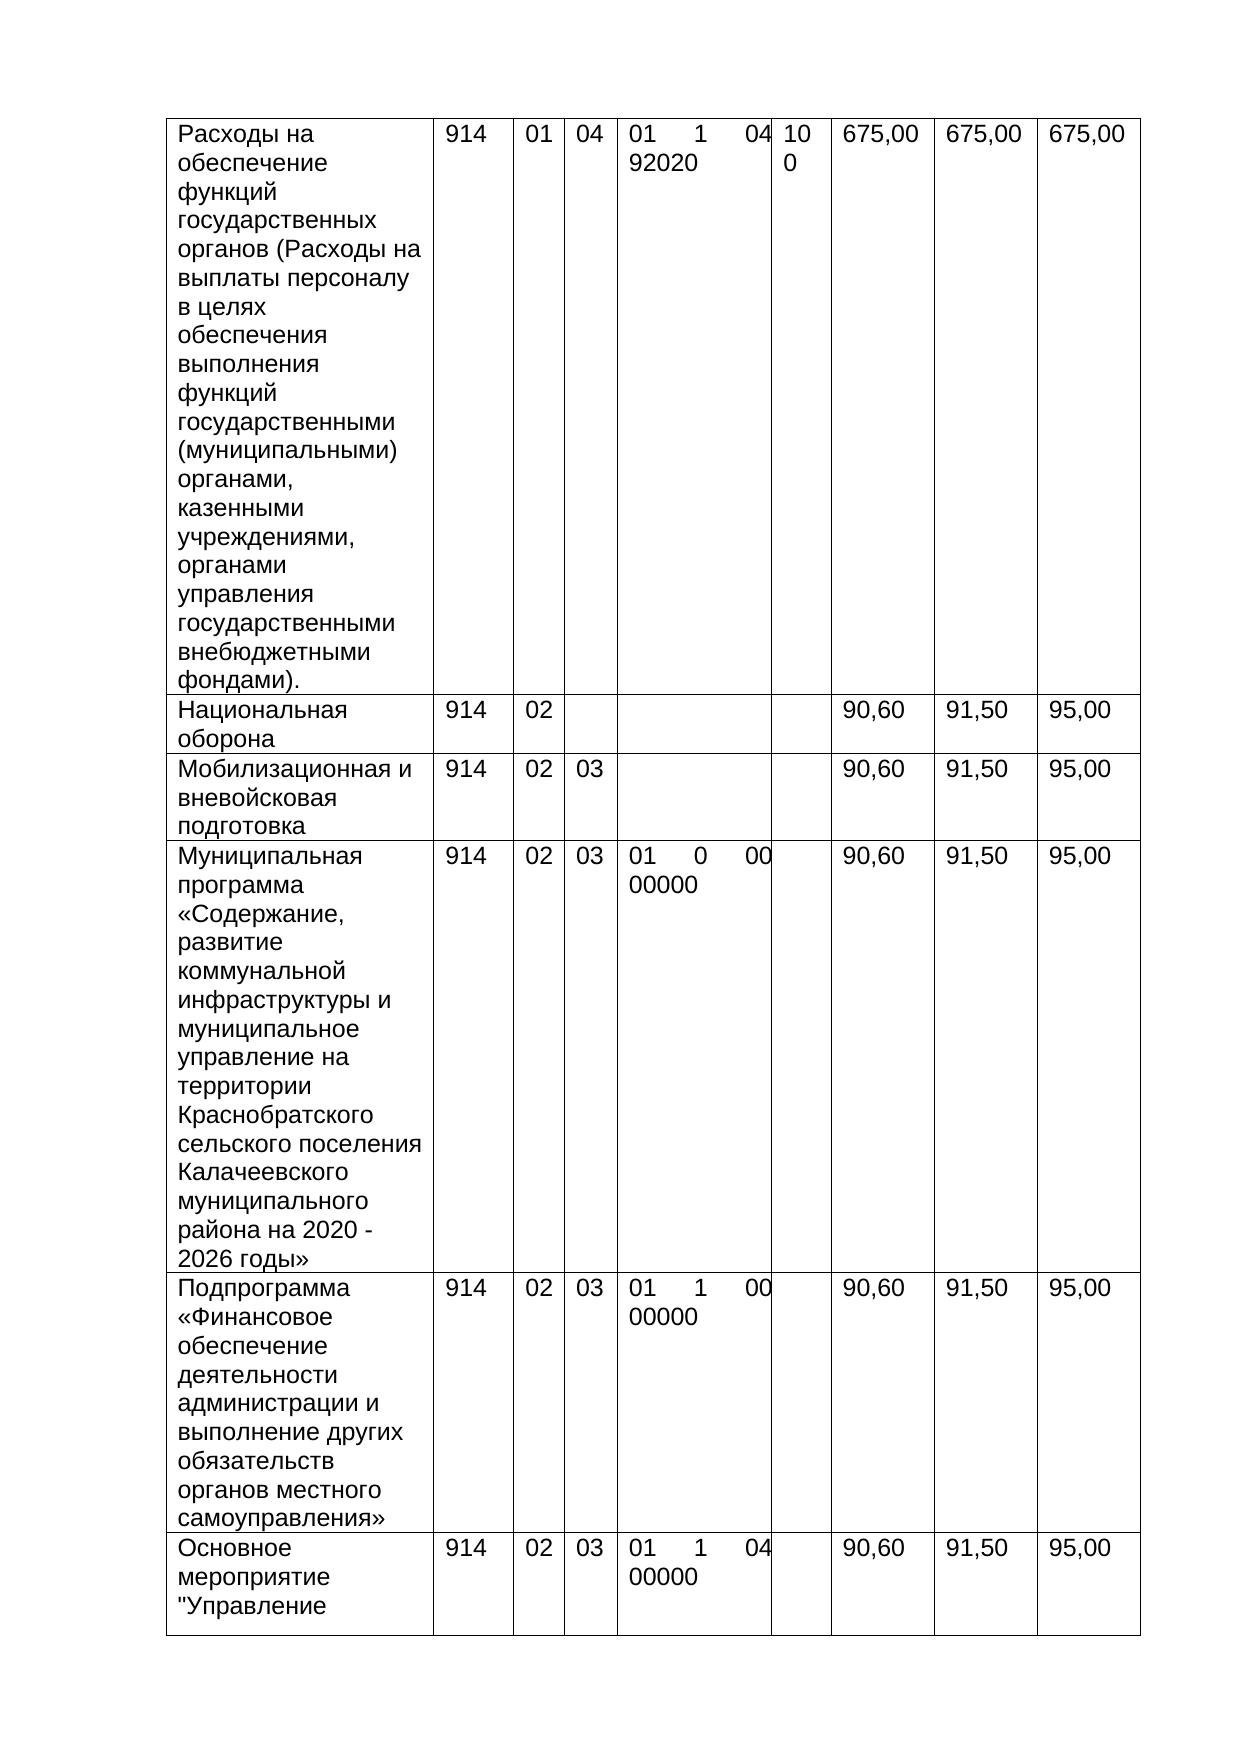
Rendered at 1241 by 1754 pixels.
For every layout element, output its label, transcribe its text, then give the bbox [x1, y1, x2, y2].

table_cell 914 [434, 754, 513, 840]
table_cell 90,60 [832, 1533, 934, 1635]
table_cell 91,50 [935, 841, 1037, 1272]
table_cell Муниципальная программа «Содержание, развитие коммунальной инфраструктуры и муниципальное управление на территории Краснобратского сельского поселения Калачеевского муниципального района на 2020 - 2026 годы» [167, 841, 433, 1272]
table_cell 01 1 04 00000 [618, 1533, 771, 1635]
table_cell 03 [565, 754, 617, 840]
table_cell Подпрограмма «Финансовое обеспечение деятельности администрации и выполнение других обязательств органов местного самоуправления» [167, 1273, 433, 1532]
table_cell 914 [434, 1533, 513, 1635]
table_cell 03 [565, 1273, 617, 1532]
table_cell 95,00 [1038, 695, 1140, 753]
table_cell 675,00 [832, 119, 934, 694]
table_cell [618, 754, 771, 840]
table_cell 95,00 [1038, 754, 1140, 840]
table_cell Мобилизационная и вневойсковая подготовка [167, 754, 433, 840]
table_cell 90,60 [832, 1273, 934, 1532]
table_cell 90,60 [832, 695, 934, 753]
table_cell 95,00 [1038, 1533, 1140, 1635]
table_cell 01 1 04 92020 [618, 119, 771, 694]
table_cell 03 [565, 841, 617, 1272]
table_cell Национальная оборона [167, 695, 433, 753]
table_cell 01 [514, 119, 564, 694]
table_cell 914 [434, 695, 513, 753]
table_cell 02 [514, 841, 564, 1272]
table_cell 02 [514, 1533, 564, 1635]
table_cell Расходы на обеспечение функций государственных органов (Расходы на выплаты персоналу в целях обеспечения выполнения функций государственными (муниципальными) органами, казенными учреждениями, органами управления государственными внебюджетными фондами). [167, 119, 433, 694]
table_cell 675,00 [935, 119, 1037, 694]
table_cell [772, 1273, 831, 1532]
table_cell 914 [434, 119, 513, 694]
table_cell [772, 841, 831, 1272]
table_cell 95,00 [1038, 1273, 1140, 1532]
table_cell 91,50 [935, 754, 1037, 840]
table_cell 90,60 [832, 754, 934, 840]
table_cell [167, 1533, 433, 1635]
table_cell 95,00 [1038, 841, 1140, 1272]
table_cell 02 [514, 695, 564, 753]
table_cell 04 [565, 119, 617, 694]
table_cell 675,00 [1038, 119, 1140, 694]
table_cell 100 [772, 119, 831, 694]
table_cell 914 [434, 1273, 513, 1532]
table_cell [618, 695, 771, 753]
table_cell 03 [565, 1533, 617, 1635]
table_cell [772, 695, 831, 753]
table_cell 01 0 00 00000 [618, 841, 771, 1272]
table_cell [565, 695, 617, 753]
table_cell 91,50 [935, 1533, 1037, 1635]
table_cell [772, 1533, 831, 1635]
table_cell 02 [514, 754, 564, 840]
table_cell 91,50 [935, 1273, 1037, 1532]
table_cell 914 [434, 841, 513, 1272]
table_cell 91,50 [935, 695, 1037, 753]
table_cell 90,60 [832, 841, 934, 1272]
table_cell 02 [514, 1273, 564, 1532]
table_cell 01 1 00 00000 [618, 1273, 771, 1532]
table_cell [772, 754, 831, 840]
